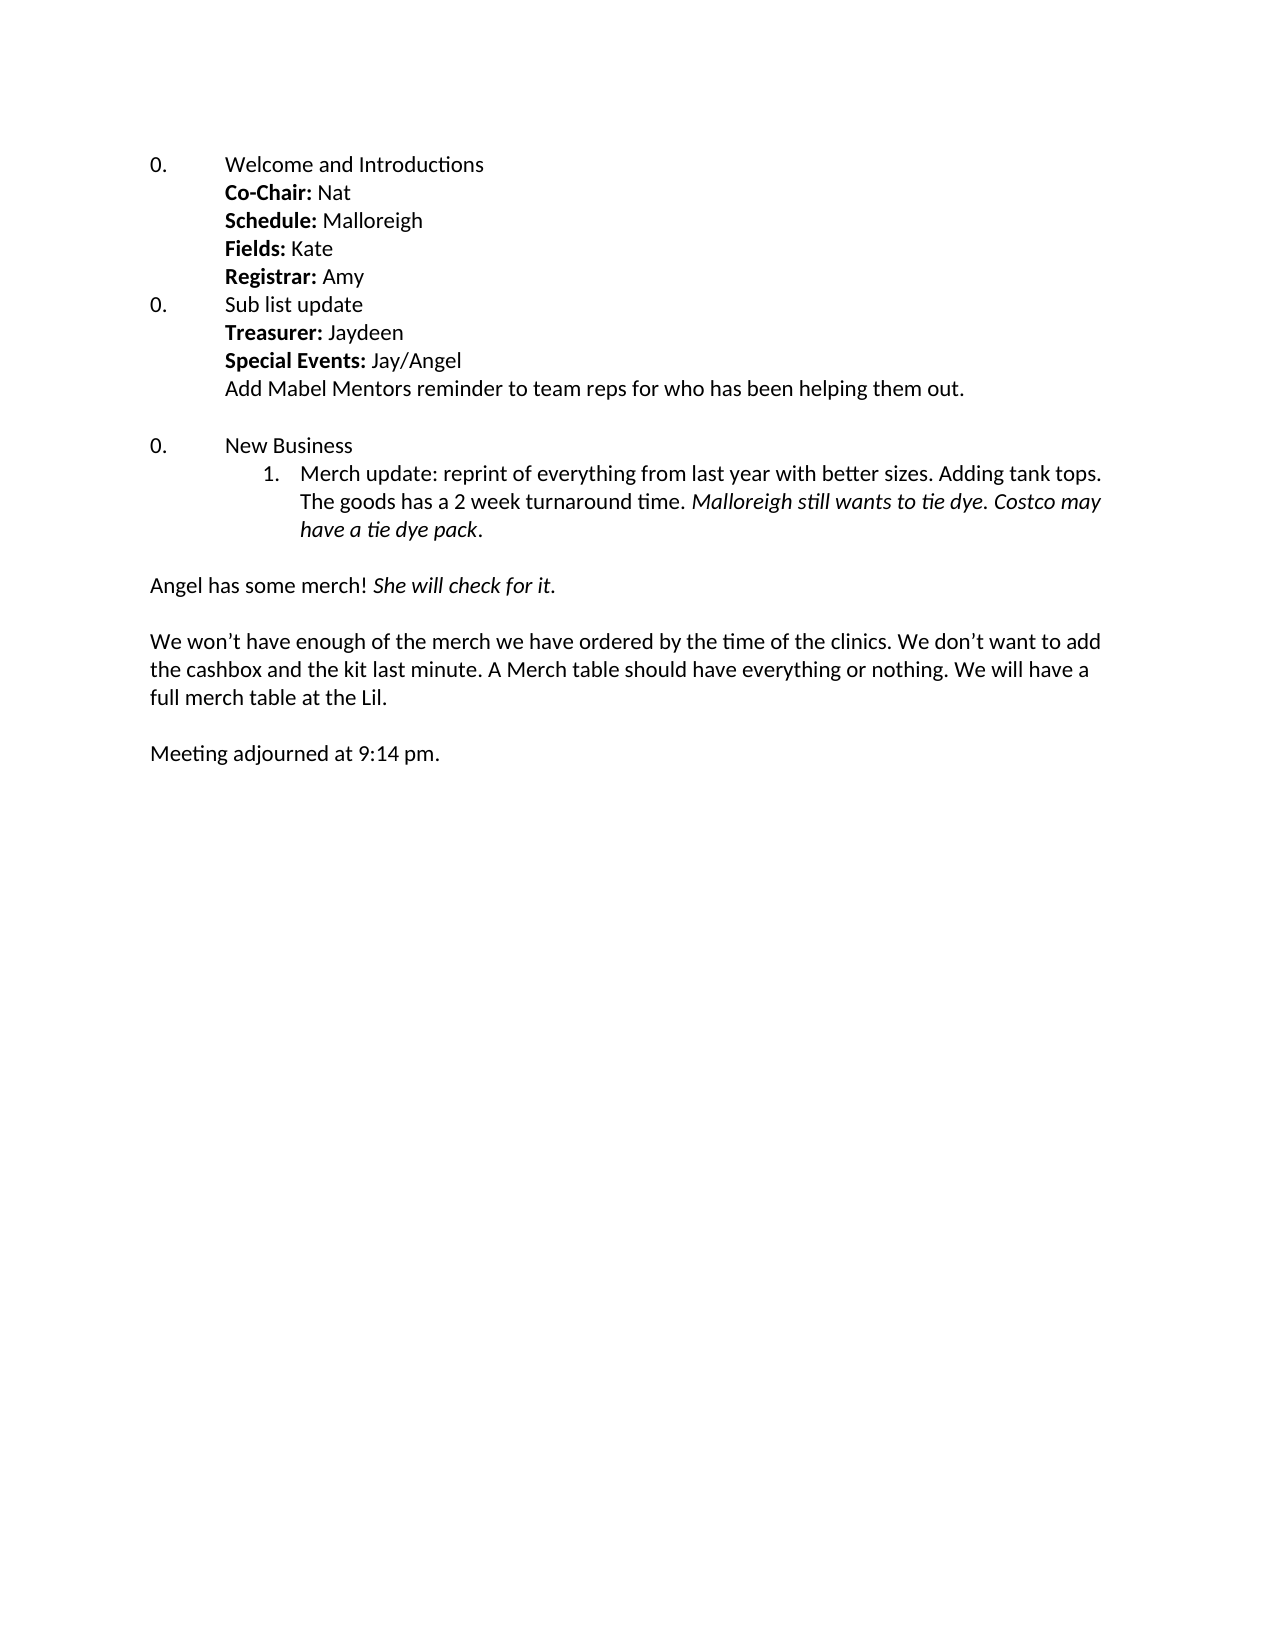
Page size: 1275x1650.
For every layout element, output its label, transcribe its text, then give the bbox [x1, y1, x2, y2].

text Treasurer: Jaydeen [225, 318, 1125, 346]
text Fields: Kate [225, 234, 1125, 262]
text Add Mabel Mentors reminder to team reps for who has been helping them out. [225, 374, 1125, 402]
text Meeting adjourned at 9:14 pm. [150, 739, 1125, 767]
text Schedule: Malloreigh [225, 206, 1125, 234]
text Registrar: Amy [225, 262, 1125, 290]
list Welcome and Introductions [150, 150, 1125, 178]
list New Business [150, 431, 1125, 459]
list Sub list update [150, 290, 1125, 318]
text We won’t have enough of the merch we have ordered by the time of the clinics. We don’t want to add the cashbox and the kit last minute. A Merch table should have everything or nothing. We will have a full merch table at the Lil. [150, 627, 1125, 711]
list Merch update: reprint of everything from last year with better sizes. Adding tank tops. The goods has a 2 week turnaround time. Malloreigh still wants to tie dye. Costco may have a tie dye pack. [262, 459, 1125, 543]
text Angel has some merch! She will check for it. [150, 571, 1125, 599]
text Co-Chair: Nat [225, 178, 1125, 206]
text Special Events: Jay/Angel [225, 346, 1125, 374]
